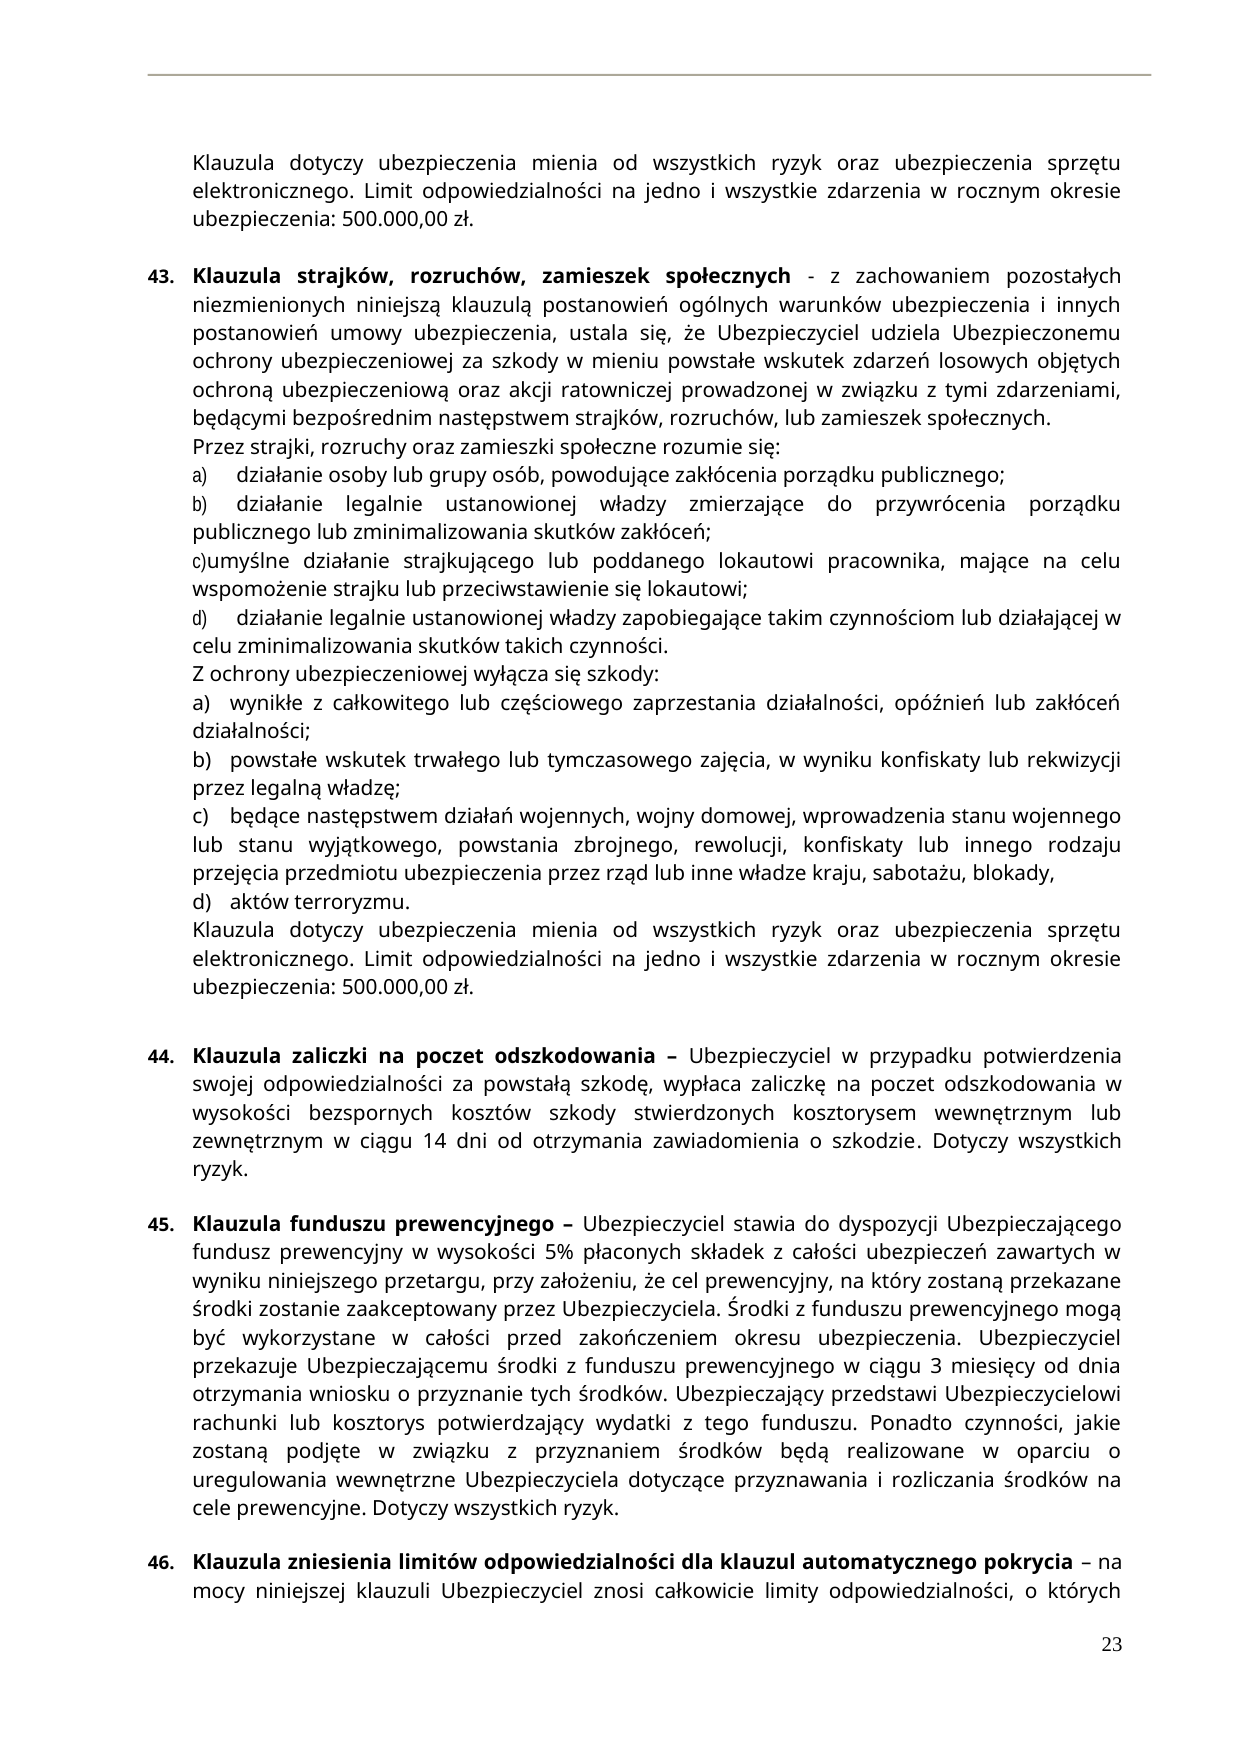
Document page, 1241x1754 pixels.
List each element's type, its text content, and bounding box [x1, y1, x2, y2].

list działanie legalnie ustanowionej władzy zapobiegające takim czynnościom lub działającej w celu zminimalizowania skutków takich czynności. [192, 603, 1122, 659]
list wynikłe z całkowitego lub częściowego zaprzestania działalności, opóźnień lub zakłóceń działalności; [192, 688, 1122, 745]
text Klauzula dotyczy ubezpieczenia mienia od wszystkich ryzyk oraz ubezpieczenia sprzętu elektronicznego. Limit odpowiedzialności na jedno i wszystkie zdarzenia w rocznym okresie ubezpieczenia: 500.000,00 zł. [192, 915, 1122, 1001]
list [148, 1547, 1122, 1604]
list działanie legalnie ustanowionej władzy zmierzające do przywrócenia porządku publicznego lub zminimalizowania skutków zakłóceń; [192, 489, 1122, 546]
list umyślne działanie strajkującego lub poddanego lokautowi pracownika, mające na celu wspomożenie strajku lub przeciwstawienie się lokautowi; [192, 546, 1122, 603]
text Klauzula dotyczy ubezpieczenia mienia od wszystkich ryzyk oraz ubezpieczenia sprzętu elektronicznego. Limit odpowiedzialności na jedno i wszystkie zdarzenia w rocznym okresie ubezpieczenia: 500.000,00 zł. [192, 148, 1122, 233]
list Klauzula strajków, rozruchów, zamieszek społecznych - z zachowaniem pozostałych niezmienionych niniejszą klauzulą postanowień ogólnych warunków ubezpieczenia i innych postanowień umowy ubezpieczenia, ustala się, że Ubezpieczyciel udziela Ubezpieczonemu ochrony ubezpieczeniowej za szkody w mieniu powstałe wskutek zdarzeń losowych objętych ochroną ubezpieczeniową oraz akcji ratowniczej prowadzonej w związku z tymi zdarzeniami, będącymi bezpośrednim następstwem strajków, rozruchów, lub zamieszek społecznych. [148, 261, 1122, 432]
list aktów terroryzmu. [192, 887, 1122, 915]
text Z ochrony ubezpieczeniowej wyłącza się szkody: [192, 659, 1122, 688]
list działanie osoby lub grupy osób, powodujące zakłócenia porządku publicznego; [192, 460, 1122, 489]
list powstałe wskutek trwałego lub tymczasowego zajęcia, w wyniku konfiskaty lub rekwizycji przez legalną władzę; [192, 745, 1122, 802]
list Klauzula zaliczki na poczet odszkodowania – Ubezpieczyciel w przypadku potwierdzenia swojej odpowiedzialności za powstałą szkodę, wypłaca zaliczkę na poczet odszkodowania w wysokości bezspornych kosztów szkody stwierdzonych kosztorysem wewnętrznym lub zewnętrznym w ciągu 14 dni od otrzymania zawiadomienia o szkodzie. Dotyczy wszystkich ryzyk. [148, 1041, 1122, 1183]
list Klauzula funduszu prewencyjnego – Ubezpieczyciel stawia do dyspozycji Ubezpieczającego fundusz prewencyjny w wysokości 5% płaconych składek z całości ubezpieczeń zawartych w wyniku niniejszego przetargu, przy założeniu, że cel prewencyjny, na który zostaną przekazane środki zostanie zaakceptowany przez Ubezpieczyciela. Środki z funduszu prewencyjnego mogą być wykorzystane w całości przed zakończeniem okresu ubezpieczenia. Ubezpieczyciel przekazuje Ubezpieczającemu środki z funduszu prewencyjnego w ciągu 3 miesięcy od dnia otrzymania wniosku o przyznanie tych środków. Ubezpieczający przedstawi Ubezpieczycielowi rachunki lub kosztorys potwierdzający wydatki z tego funduszu. Ponadto czynności, jakie zostaną podjęte w związku z przyznaniem środków będą realizowane w oparciu o uregulowania wewnętrzne Ubezpieczyciela dotyczące przyznawania i rozliczania środków na cele prewencyjne. Dotyczy wszystkich ryzyk. [148, 1209, 1122, 1522]
list będące następstwem działań wojennych, wojny domowej, wprowadzenia stanu wojennego lub stanu wyjątkowego, powstania zbrojnego, rewolucji, konfiskaty lub innego rodzaju przejęcia przedmiotu ubezpieczenia przez rząd lub inne władze kraju, sabotażu, blokady, [192, 802, 1122, 887]
text Przez strajki, rozruchy oraz zamieszki społeczne rozumie się: [192, 432, 1122, 460]
